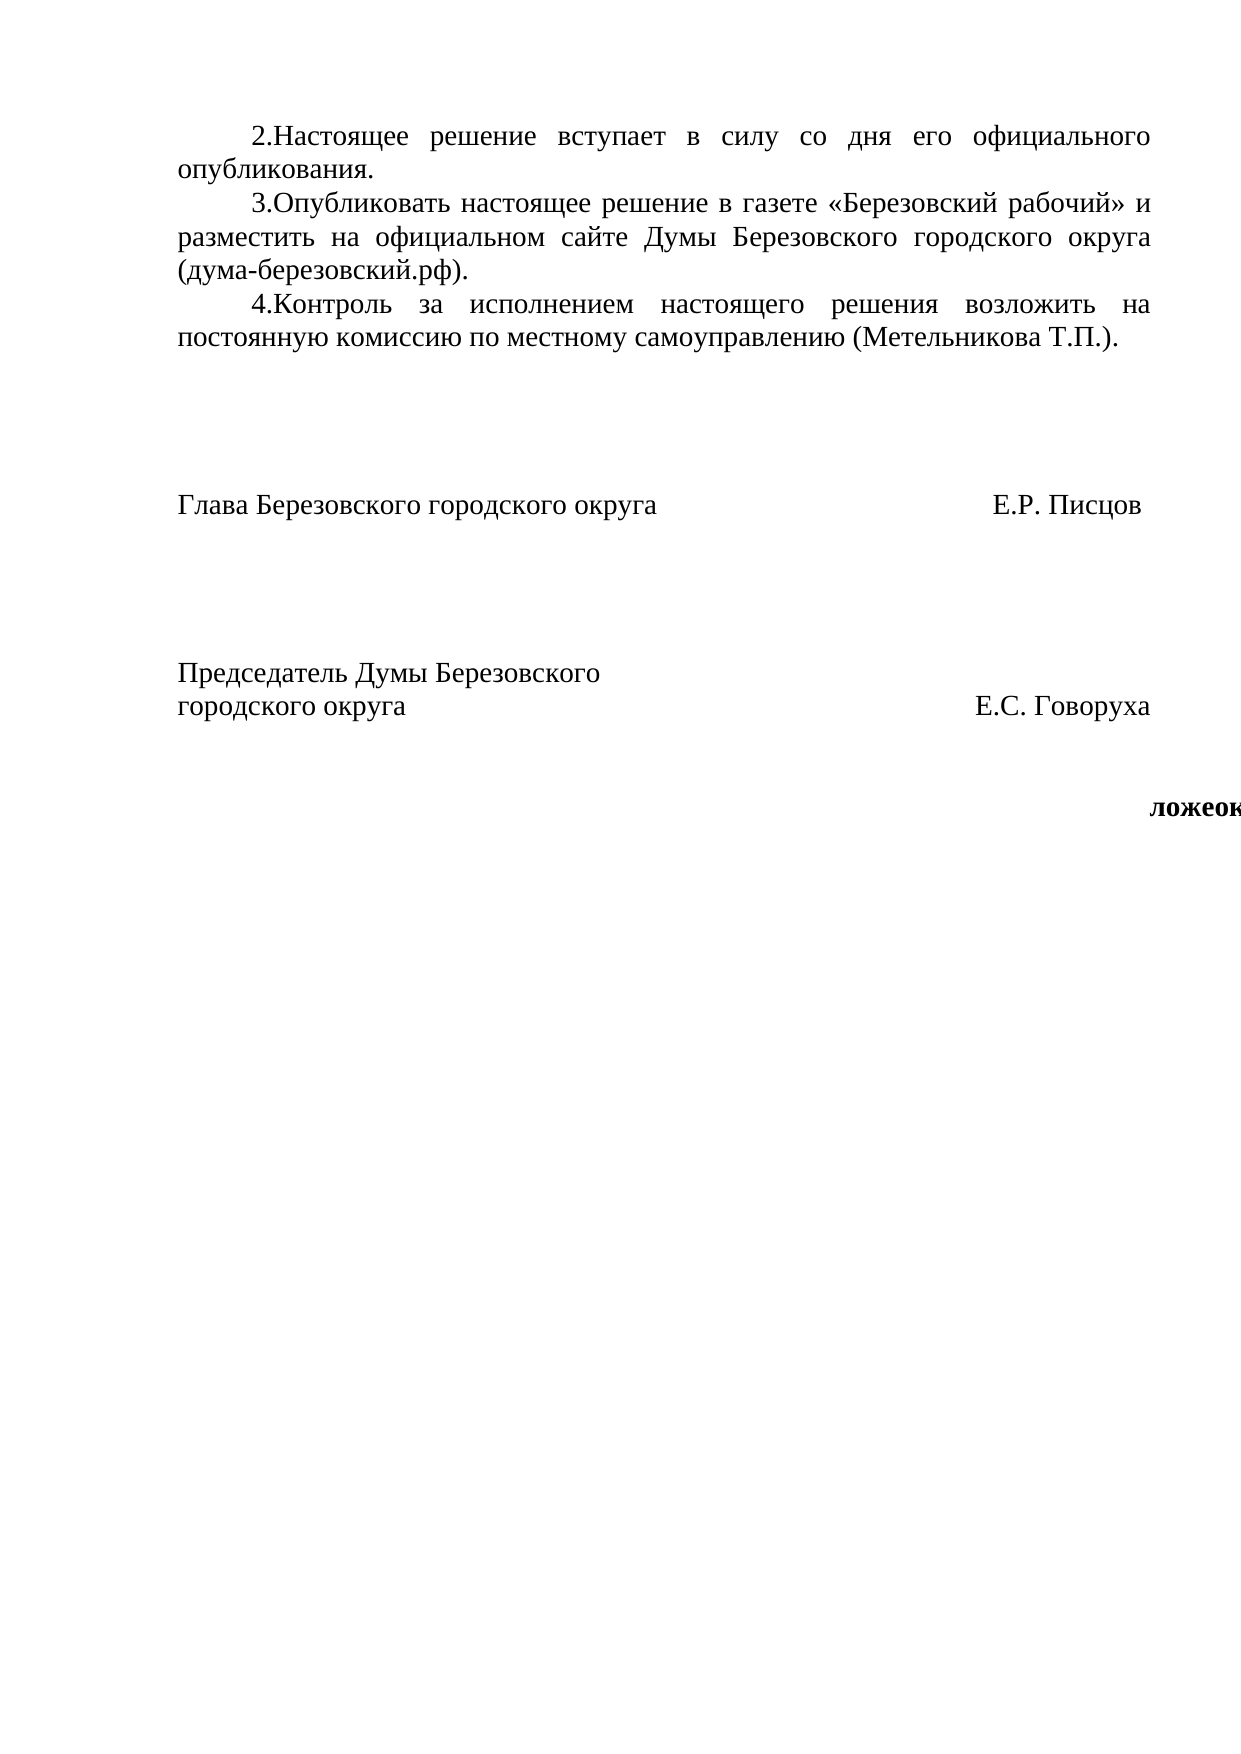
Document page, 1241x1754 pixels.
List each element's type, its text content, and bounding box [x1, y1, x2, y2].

text 3.Опубликовать настоящее решение в газете «Березовский рабочий» и разместить на официальном сайте Думы Березовского городского округа (дума-березовский.рф). [177, 185, 1152, 286]
text 4.Контроль за исполнением настоящего решения возложить на постоянную комиссию по местному самоуправлению (Метельникова Т.П.). [177, 286, 1152, 353]
text ложеокруга [1149, 789, 1240, 822]
text городского округа Е.С. Говоруха [177, 688, 1152, 722]
text Глава Березовского городского округа Е.Р. Писцов [177, 487, 1152, 521]
text 2.Настоящее решение вступает в силу со дня его официального опубликования. [177, 118, 1152, 185]
text Председатель Думы Березовского [177, 655, 1152, 688]
